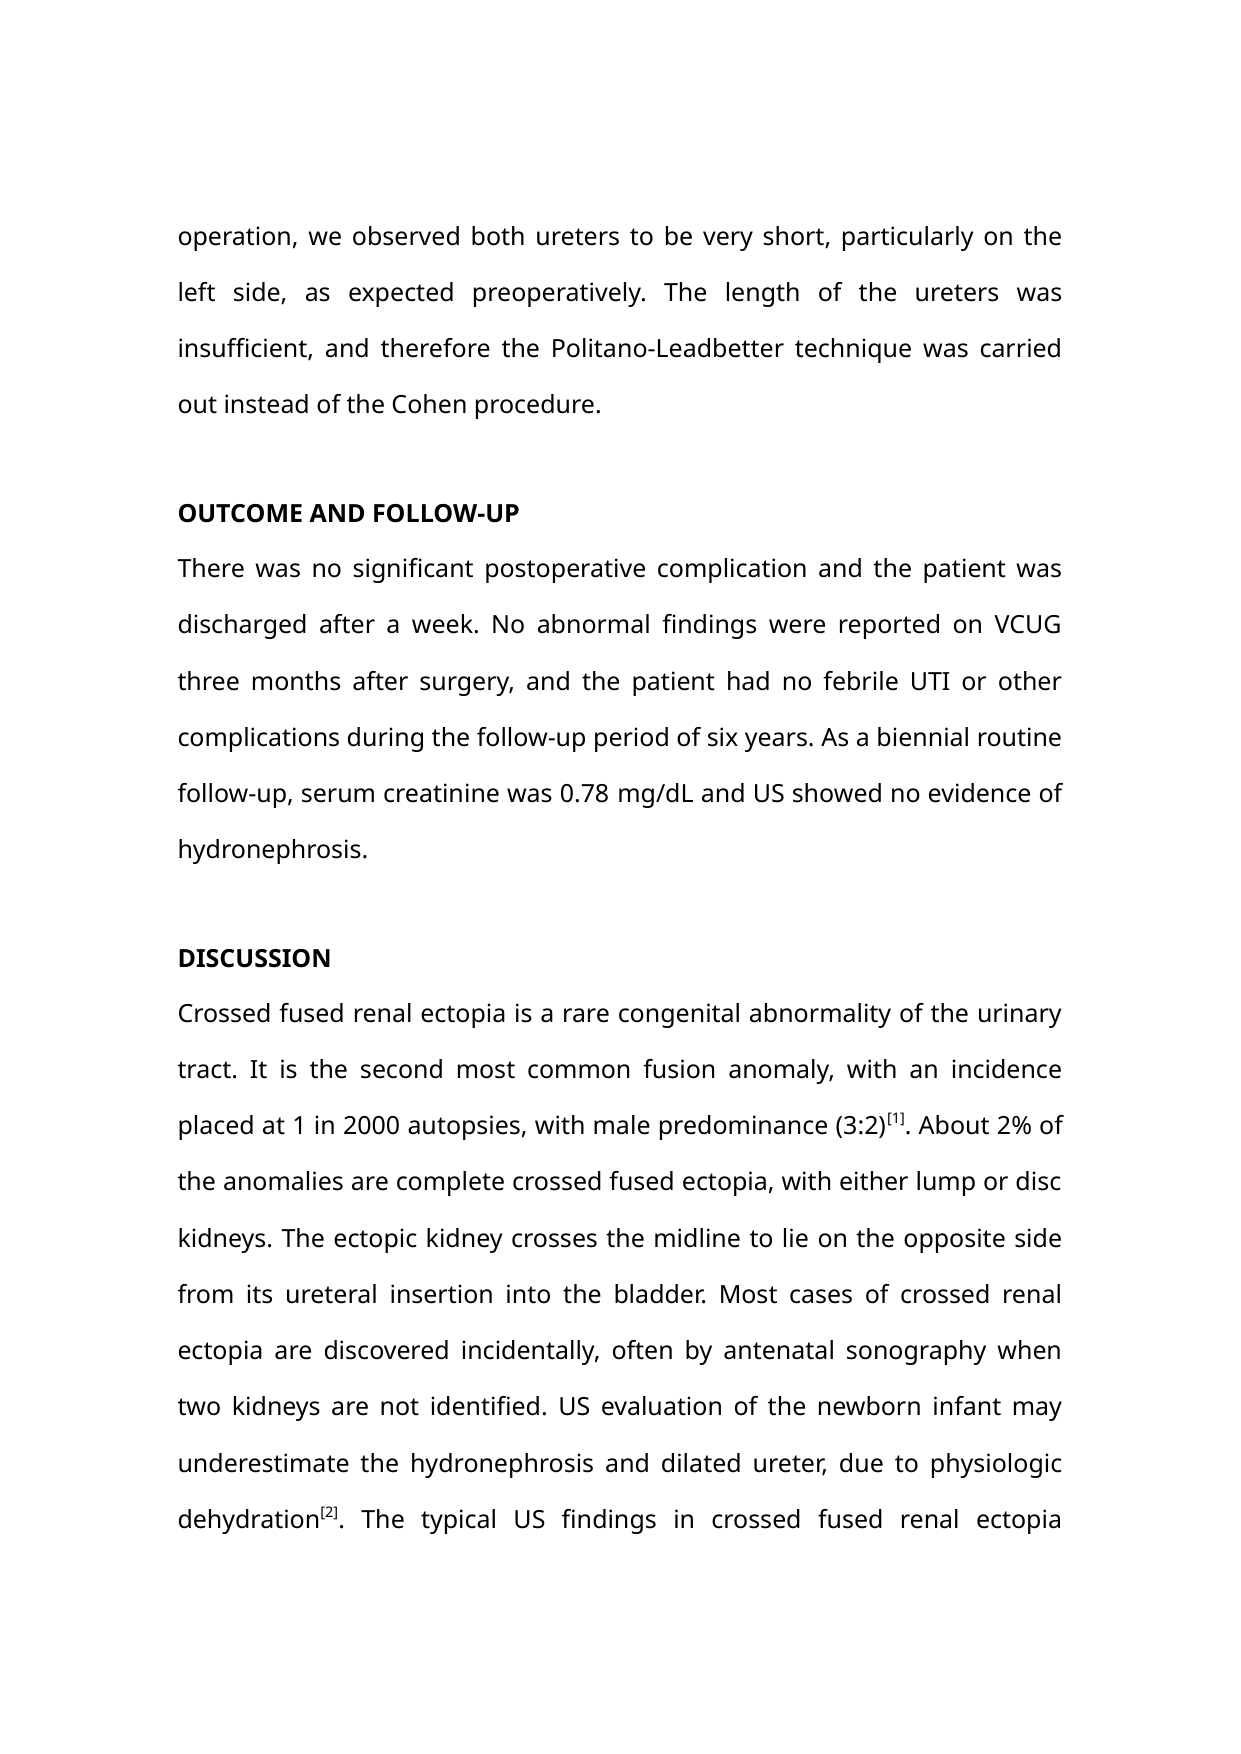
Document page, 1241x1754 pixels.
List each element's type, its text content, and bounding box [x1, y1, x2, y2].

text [177, 217, 1063, 423]
text DISCUSSION [177, 939, 1063, 977]
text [177, 994, 1063, 1537]
text OUTCOME AND FOLLOW-UP [177, 494, 1063, 532]
text There was no significant postoperative complication and the patient was discharged after a week. No abnormal findings were reported on VCUG three months after surgery, and the patient had no febrile UTI or other complications during the follow-up period of six years. As a biennial routine follow-up, serum creatinine was 0.78 mg/dL and US showed no evidence of hydronephrosis. [177, 549, 1063, 868]
